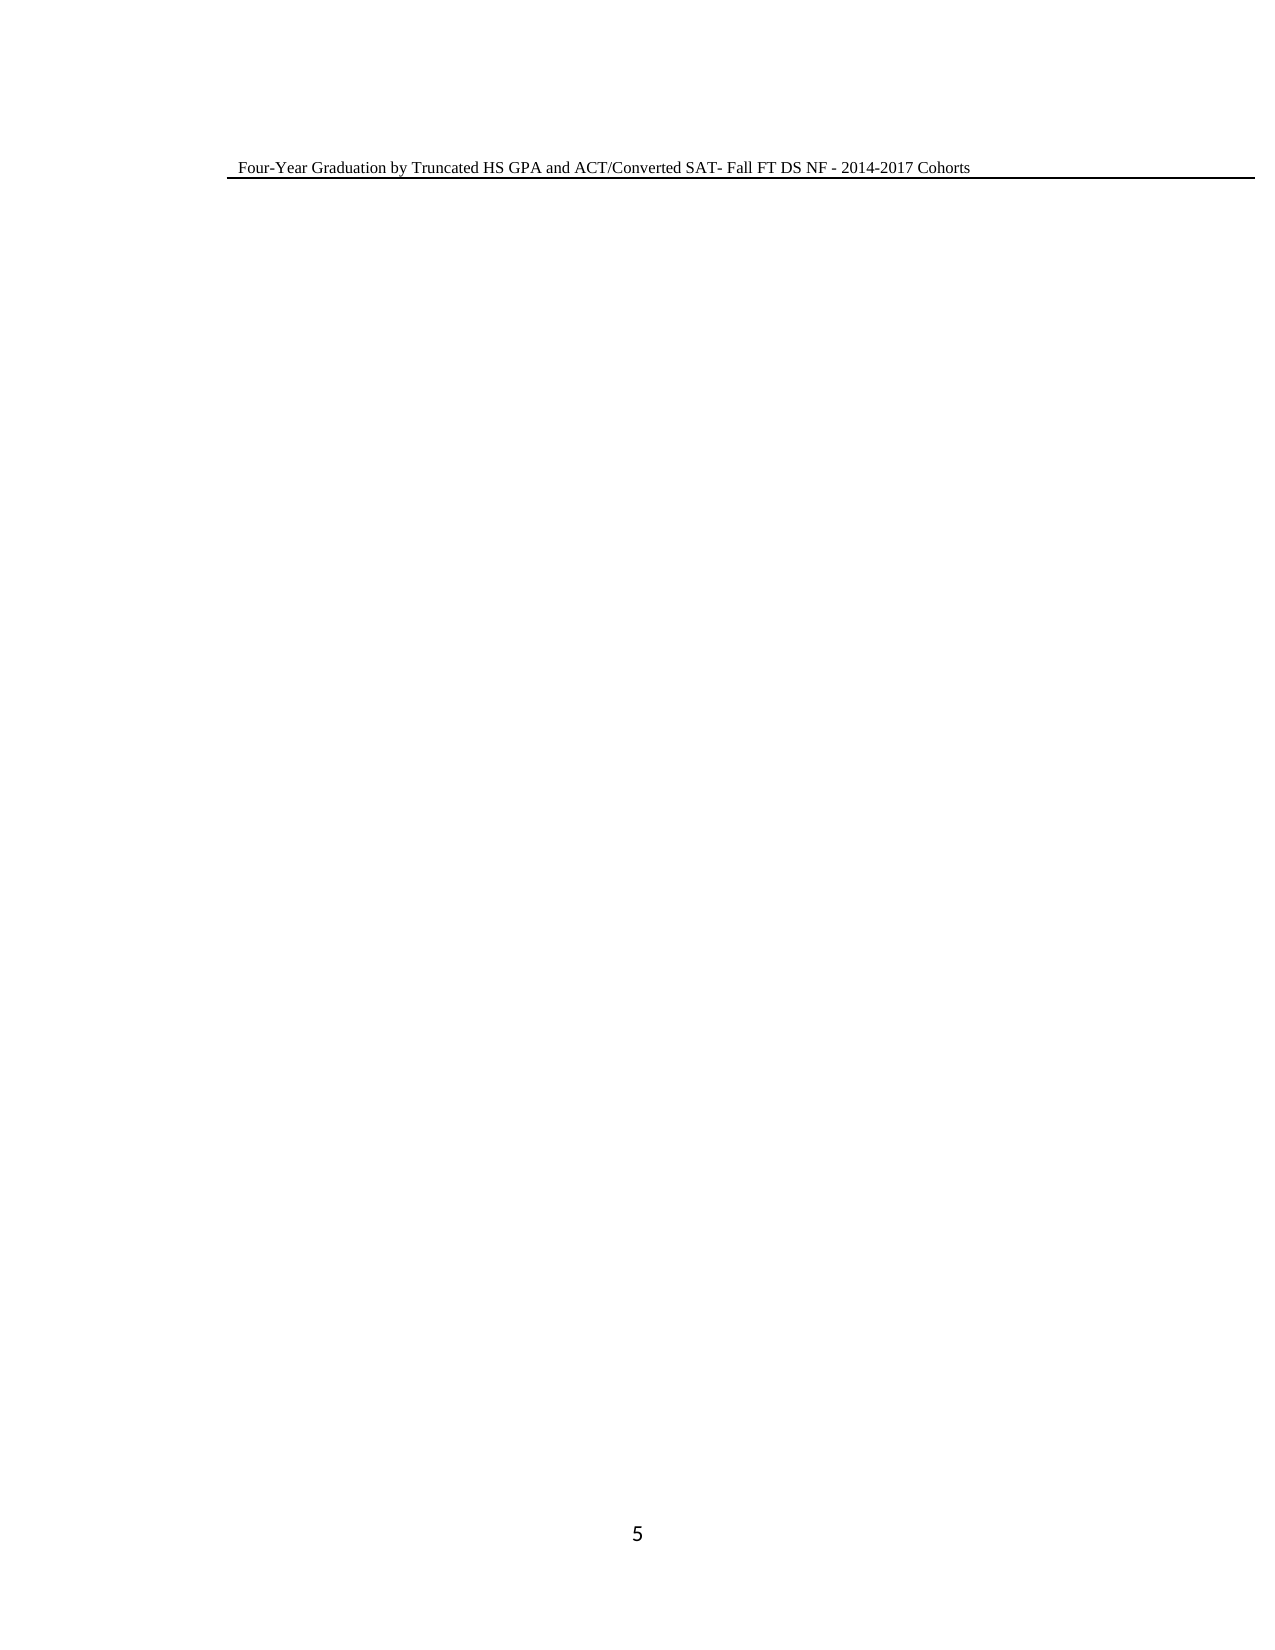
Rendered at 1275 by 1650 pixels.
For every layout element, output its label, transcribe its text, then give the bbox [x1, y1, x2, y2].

table_header Four-Year Graduation by Truncated HS GPA and ACT/Converted SAT- Fall FT DS NF - 2014-2017 Cohorts [227, 150, 1255, 177]
